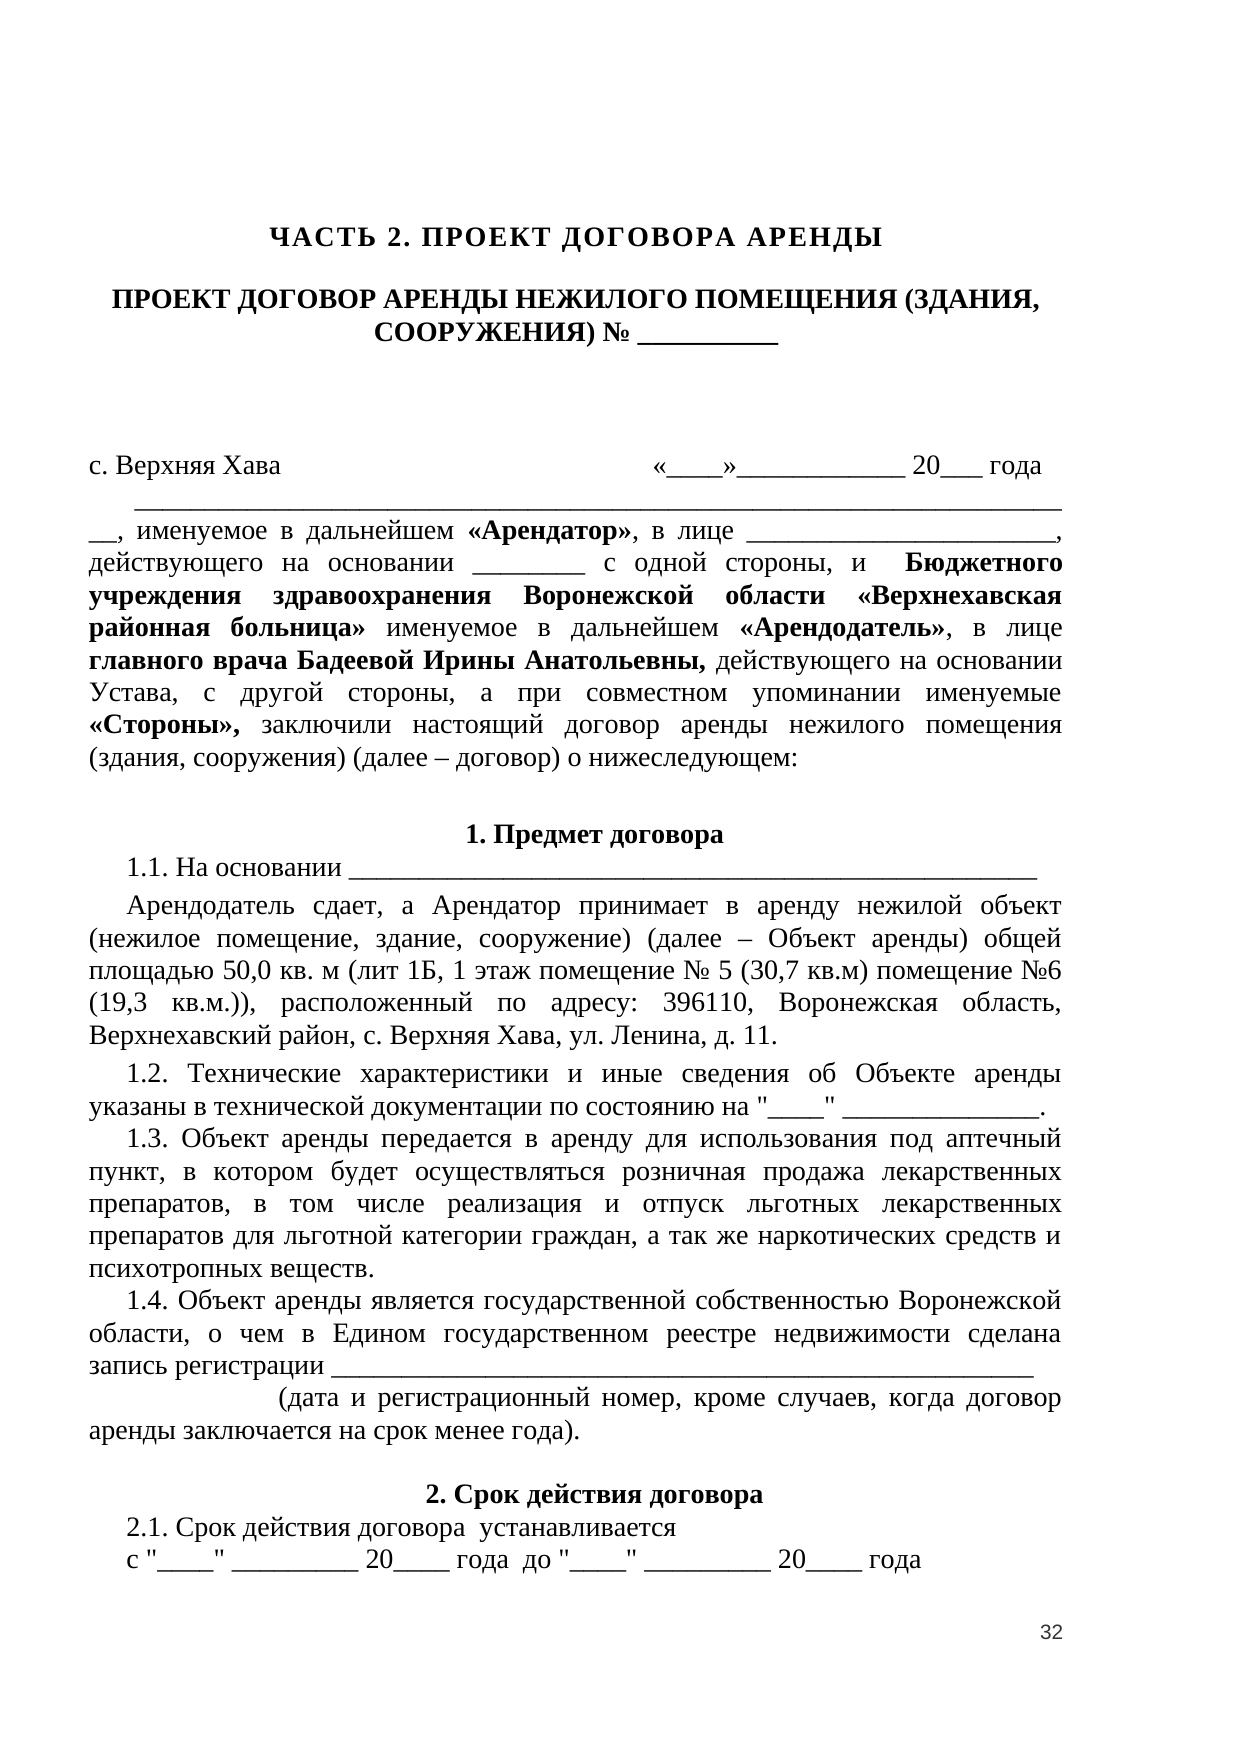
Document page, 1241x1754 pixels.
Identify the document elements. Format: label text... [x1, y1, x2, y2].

text Арендодатель сдает, а Арендатор принимает в аренду нежилой объект (нежилое помещение, здание, сооружение) (далее – Объект аренды) общей площадью (лит 1Б, 1 этаж помещение № 5 (30,7 кв.м) помещение №6 (19,3 кв.м.)), расположенный по адресу: 396110, Воронежская область, Верхнехавский район, с. Верхняя Хава, ул. Ленина, д. 11. [89, 888, 1063, 1050]
text ____________________________________________________________________, именуемое в дальнейшем «Арендатор», в лице ______________________, действующего на основании ________ с одной стороны, и Бюджетного учреждения здравоохранения Воронежской области «Верхнехавская районная больница» именуемое в дальнейшем «Арендодатель», в лице главного врача Бадеевой Ирины Анатольевны, действующего на основании Устава, с другой стороны, а при совместном упоминании именуемые «Стороны», заключили настоящий договор аренды нежилого помещения (здания, сооружения) (далее – договор) о нижеследующем: [89, 481, 1063, 772]
text 1.3. Объект аренды передается в аренду для использования под аптечный пункт, в котором будет осуществляться розничная продажа лекарственных препаратов, в том числе реализация и отпуск льготных лекарственных препаратов для льготной категории граждан, а так же наркотических средств и психотропных веществ. [89, 1121, 1063, 1283]
text с. Верхняя Хава «____»____________ 20___ года [89, 448, 1063, 481]
text ПРОЕКТ ДОГОВОР АРЕНДЫ НЕЖИЛОГО ПОМЕЩЕНИЯ (ЗДАНИЯ, СООРУЖЕНИЯ) № __________ [89, 283, 1063, 347]
text 1.4. Объект аренды является государственной собственностью Воронежской области, о чем в Едином государственном реестре недвижимости сделана запись регистрации __________________________________________________ [89, 1283, 1063, 1380]
text 1.2. Технические характеристики и иные сведения об Объекте аренды указаны в технической документации по состоянию на "____" ______________. [89, 1056, 1063, 1121]
text 2. Срок действия договора [89, 1478, 1063, 1510]
text 1.1. На основании _________________________________________________ [89, 849, 1063, 882]
text 1. Предмет договора [89, 817, 1063, 849]
text 2.1. Срок действия договора устанавливается [89, 1510, 1063, 1542]
text (дата и регистрационный номер, кроме случаев, когда договор аренды заключается на срок менее года). [89, 1380, 1063, 1445]
text ЧАСТЬ 2. ПРОЕКТ ДОГОВОРА АРЕНДЫ [89, 220, 1063, 252]
text с "____" _________ 20____ года до "____" _________ 20____ года [89, 1542, 1063, 1575]
